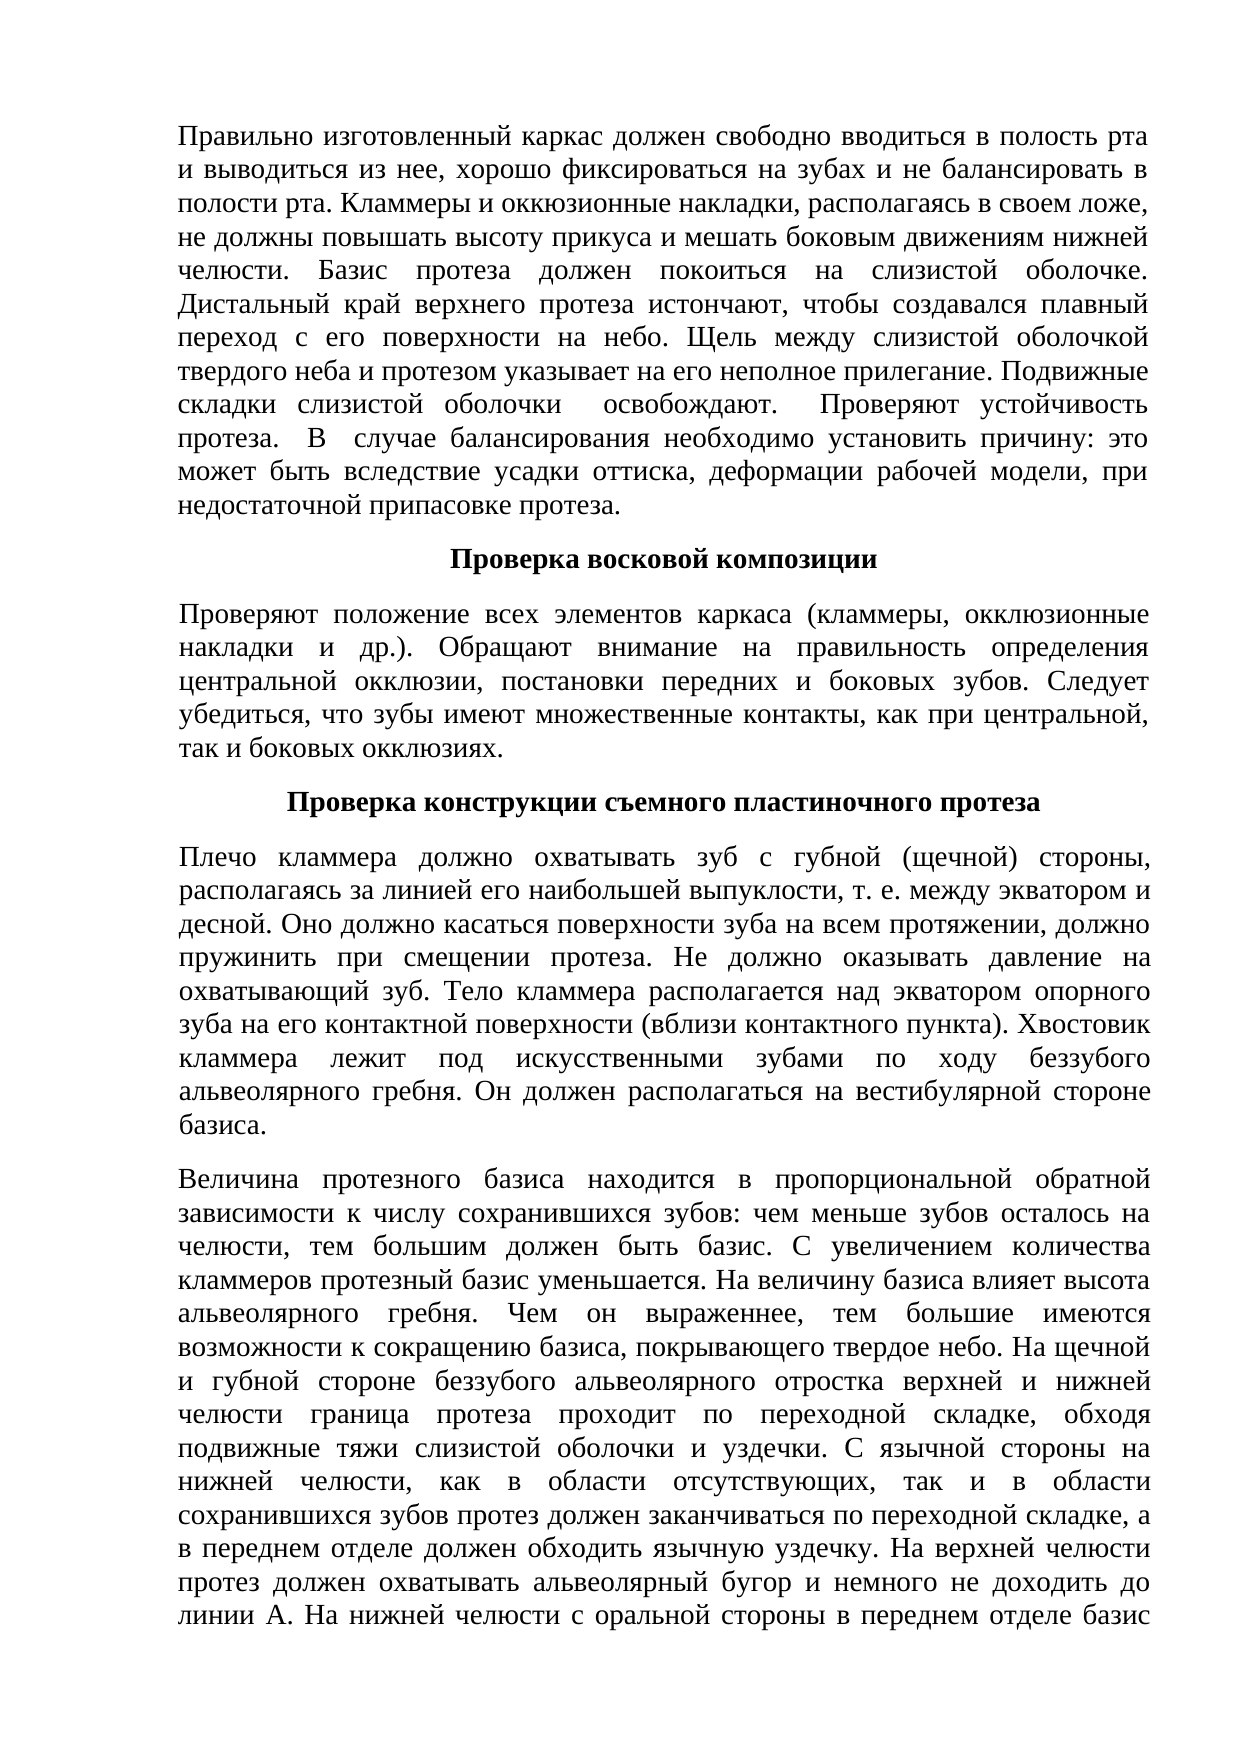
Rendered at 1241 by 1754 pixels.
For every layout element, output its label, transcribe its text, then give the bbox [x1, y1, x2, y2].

text Правильно изготовленный каркас должен свободно вводиться в полость рта и выводиться из нее, хорошо фиксироваться на зубах и не балансировать в полости рта. Кламмеры и оккюзионные накладки, располагаясь в своем ложе, не должны повышать высоту прикуса и мешать боковым движениям нижней челюсти. Базис протеза должен покоиться на слизистой оболочке. Дистальный край верхнего протеза истончают, чтобы создавался плавный переход с его поверхности на небо. Щель между слизистой оболочкой твердого неба и протезом указывает на его неполное прилегание. Подвижные складки слизистой оболочки освобождают. Проверяют устойчивость протеза. В случае балансирования необходимо установить причину: это может быть вследствие усадки оттиска, деформации рабочей модели, при недостаточной припасовке протеза. [177, 118, 1149, 521]
text Плечо кламмера должно охватывать зуб с губной (щечной) стороны, располагаясь за линией его наибольшей выпуклости, т. е. между экватором и десной. Оно должно касаться поверхности зуба на всем протяжении, должно пружинить при смещении протеза. Не должно оказывать давление на охватывающий зуб. Тело кламмера располагается над экватором опорного зуба на его контактной поверхности (вблизи контактного пункта). Хвостовик кламмера лежит под искусственными зубами по ходу беззубого альвеолярного гребня. Он должен располагаться на вестибулярной стороне базиса. [179, 839, 1152, 1141]
text Проверка восковой композиции [177, 541, 1151, 575]
text Проверка конструкции съемного пластиночного протеза [177, 784, 1151, 818]
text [178, 1161, 1152, 1631]
text Проверяют положение всех элементов каркаса (кламмеры, окклюзионные накладки и др.). Обращают внимание на правильность определения центральной окклюзии, постановки передних и боковых зубов. Следует убедиться, что зубы имеют множественные контакты, как при центральной, так и боковых окклюзиях. [179, 596, 1150, 763]
